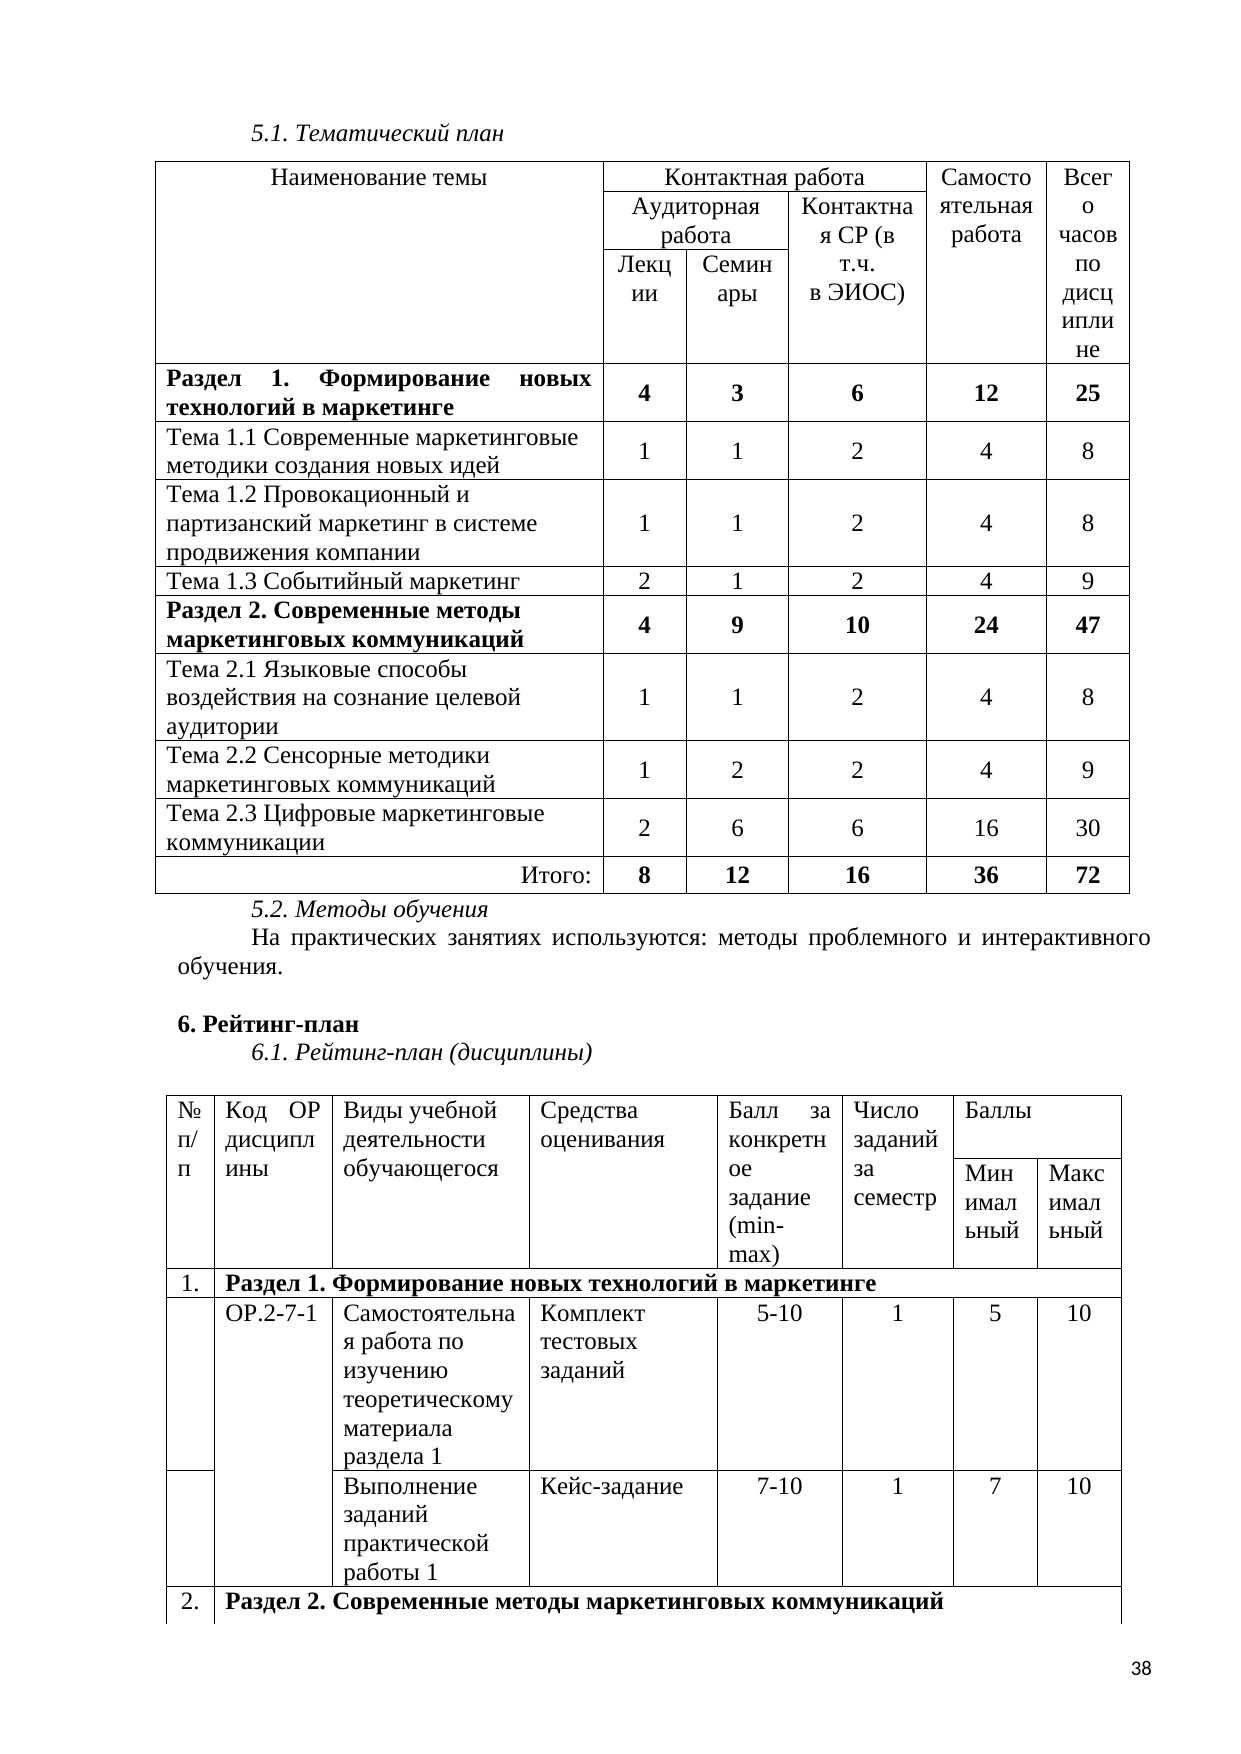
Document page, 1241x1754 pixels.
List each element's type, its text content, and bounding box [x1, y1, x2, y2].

table_cell 1 [687, 567, 788, 595]
table_cell Минимальный [954, 1159, 1037, 1268]
table_cell 9 [1047, 741, 1129, 798]
table_cell 4 [604, 364, 686, 421]
table_cell 10 [789, 596, 926, 653]
table_cell 1 [687, 480, 788, 566]
table_cell Раздел 2. Современные методы маркетинговых коммуникаций [215, 1587, 1121, 1623]
table_cell 16 [927, 799, 1046, 856]
text На практических занятиях используются: методы проблемного и интерактивного обучения. [177, 922, 1152, 980]
table_cell 9 [1047, 567, 1129, 595]
table_cell Выполнение заданий практической работы 1 [333, 1471, 529, 1586]
table_cell 25 [1047, 364, 1129, 421]
table_cell 10 [1038, 1471, 1121, 1586]
table_cell 16 [789, 857, 926, 893]
table_cell Раздел 2. Современные методы маркетинговых коммуникаций [156, 596, 603, 653]
table_header Наименование темы [156, 162, 603, 363]
table_header Контактная работа [604, 162, 926, 191]
table_cell 5 [954, 1298, 1037, 1470]
table_cell 12 [927, 364, 1046, 421]
table_cell 1. [167, 1269, 214, 1297]
table_cell 36 [927, 857, 1046, 893]
table_cell Лекции [604, 250, 686, 363]
table_cell 9 [687, 596, 788, 653]
table_cell 2 [604, 567, 686, 595]
table_cell 8 [1047, 422, 1129, 479]
table_cell 1 [604, 422, 686, 479]
table_cell Тема 2.1 Языковые способы воздействия на сознание целевой аудитории [156, 654, 603, 740]
table_cell Тема 1.1 Современные маркетинговые методики создания новых идей [156, 422, 603, 479]
table_cell 10 [1038, 1298, 1121, 1470]
table_cell Раздел 1. Формирование новых технологий в маркетинге [215, 1269, 1121, 1297]
table_header Число заданий за семестр [843, 1096, 953, 1268]
table_cell 30 [1047, 799, 1129, 856]
table_cell 8 [1047, 654, 1129, 740]
table_cell 6 [789, 799, 926, 856]
table_cell 8 [604, 857, 686, 893]
table_cell 2 [789, 567, 926, 595]
table_cell 24 [927, 596, 1046, 653]
table_cell Самостоятельная работа по изучению теоретическому материала раздела 1 [333, 1298, 529, 1470]
table_cell 1 [687, 654, 788, 740]
table_cell ОР.2-7-1 [215, 1298, 332, 1586]
table_cell 7-10 [718, 1471, 842, 1586]
table_cell 1 [687, 422, 788, 479]
table_cell 6 [687, 799, 788, 856]
table_cell 2 [789, 741, 926, 798]
table_cell 5-10 [718, 1298, 842, 1470]
table_cell 4 [927, 480, 1046, 566]
table_cell Итого: [156, 857, 603, 893]
text 5.2. Методы обучения [177, 894, 1152, 922]
table_cell 8 [1047, 480, 1129, 566]
table_cell Кейс-задание [530, 1471, 717, 1586]
table_cell Комплект тестовых заданий [530, 1298, 717, 1470]
table_cell 2 [604, 799, 686, 856]
table_cell Контактная СР (в т.ч. в ЭИОС) [789, 192, 926, 363]
table_cell 1 [604, 654, 686, 740]
table_cell 1 [604, 741, 686, 798]
table_cell 1 [604, 480, 686, 566]
table_cell 2 [789, 422, 926, 479]
table_header Код ОР дисциплины [215, 1096, 332, 1268]
table_header Всего часов по дисциплине [1047, 162, 1129, 363]
table_cell Раздел 1. Формирование новых технологий в маркетинге [156, 364, 603, 421]
table_cell 2 [687, 741, 788, 798]
table_cell 4 [927, 422, 1046, 479]
table_cell 2 [789, 654, 926, 740]
table_cell 2. [167, 1587, 214, 1623]
table_cell 1 [843, 1298, 953, 1470]
table_cell 7 [954, 1471, 1037, 1586]
table_header Балл за конкретное задание (min-max) [718, 1096, 842, 1268]
table_cell 4 [927, 741, 1046, 798]
table_cell Семинары [687, 250, 788, 363]
table_cell 6 [789, 364, 926, 421]
table_cell 12 [687, 857, 788, 893]
text 6.1. Рейтинг-план (дисциплины) [177, 1037, 1152, 1066]
table_header Виды учебной деятельности обучающегося [333, 1096, 529, 1268]
text 5.1. Тематический план [177, 118, 1152, 147]
table_cell Аудиторная работа [604, 192, 788, 248]
table_cell Тема 2.3 Цифровые маркетинговые коммуникации [156, 799, 603, 856]
table_cell Тема 2.2 Сенсорные методики маркетинговых коммуникаций [156, 741, 603, 798]
table_cell Максимальный [1038, 1159, 1121, 1268]
table_cell 4 [604, 596, 686, 653]
table_header Средства оценивания [530, 1096, 717, 1268]
table_header Самостоятельная работа [927, 162, 1046, 363]
table_cell Тема 1.2 Провокационный и партизанский маркетинг в системе продвижения компании [156, 480, 603, 566]
table_cell Тема 1.3 Событийный маркетинг [156, 567, 603, 595]
table_cell 1 [843, 1471, 953, 1586]
table_cell 4 [927, 567, 1046, 595]
table_cell 3 [687, 364, 788, 421]
table_cell [167, 1298, 214, 1470]
table_cell 72 [1047, 857, 1129, 893]
table_cell 47 [1047, 596, 1129, 653]
table_cell 4 [927, 654, 1046, 740]
text 6. Рейтинг-план [177, 1009, 1152, 1037]
table_cell 2 [789, 480, 926, 566]
table_header Баллы [954, 1096, 1121, 1157]
table_header № п/п [167, 1096, 214, 1268]
table_cell [167, 1471, 214, 1586]
